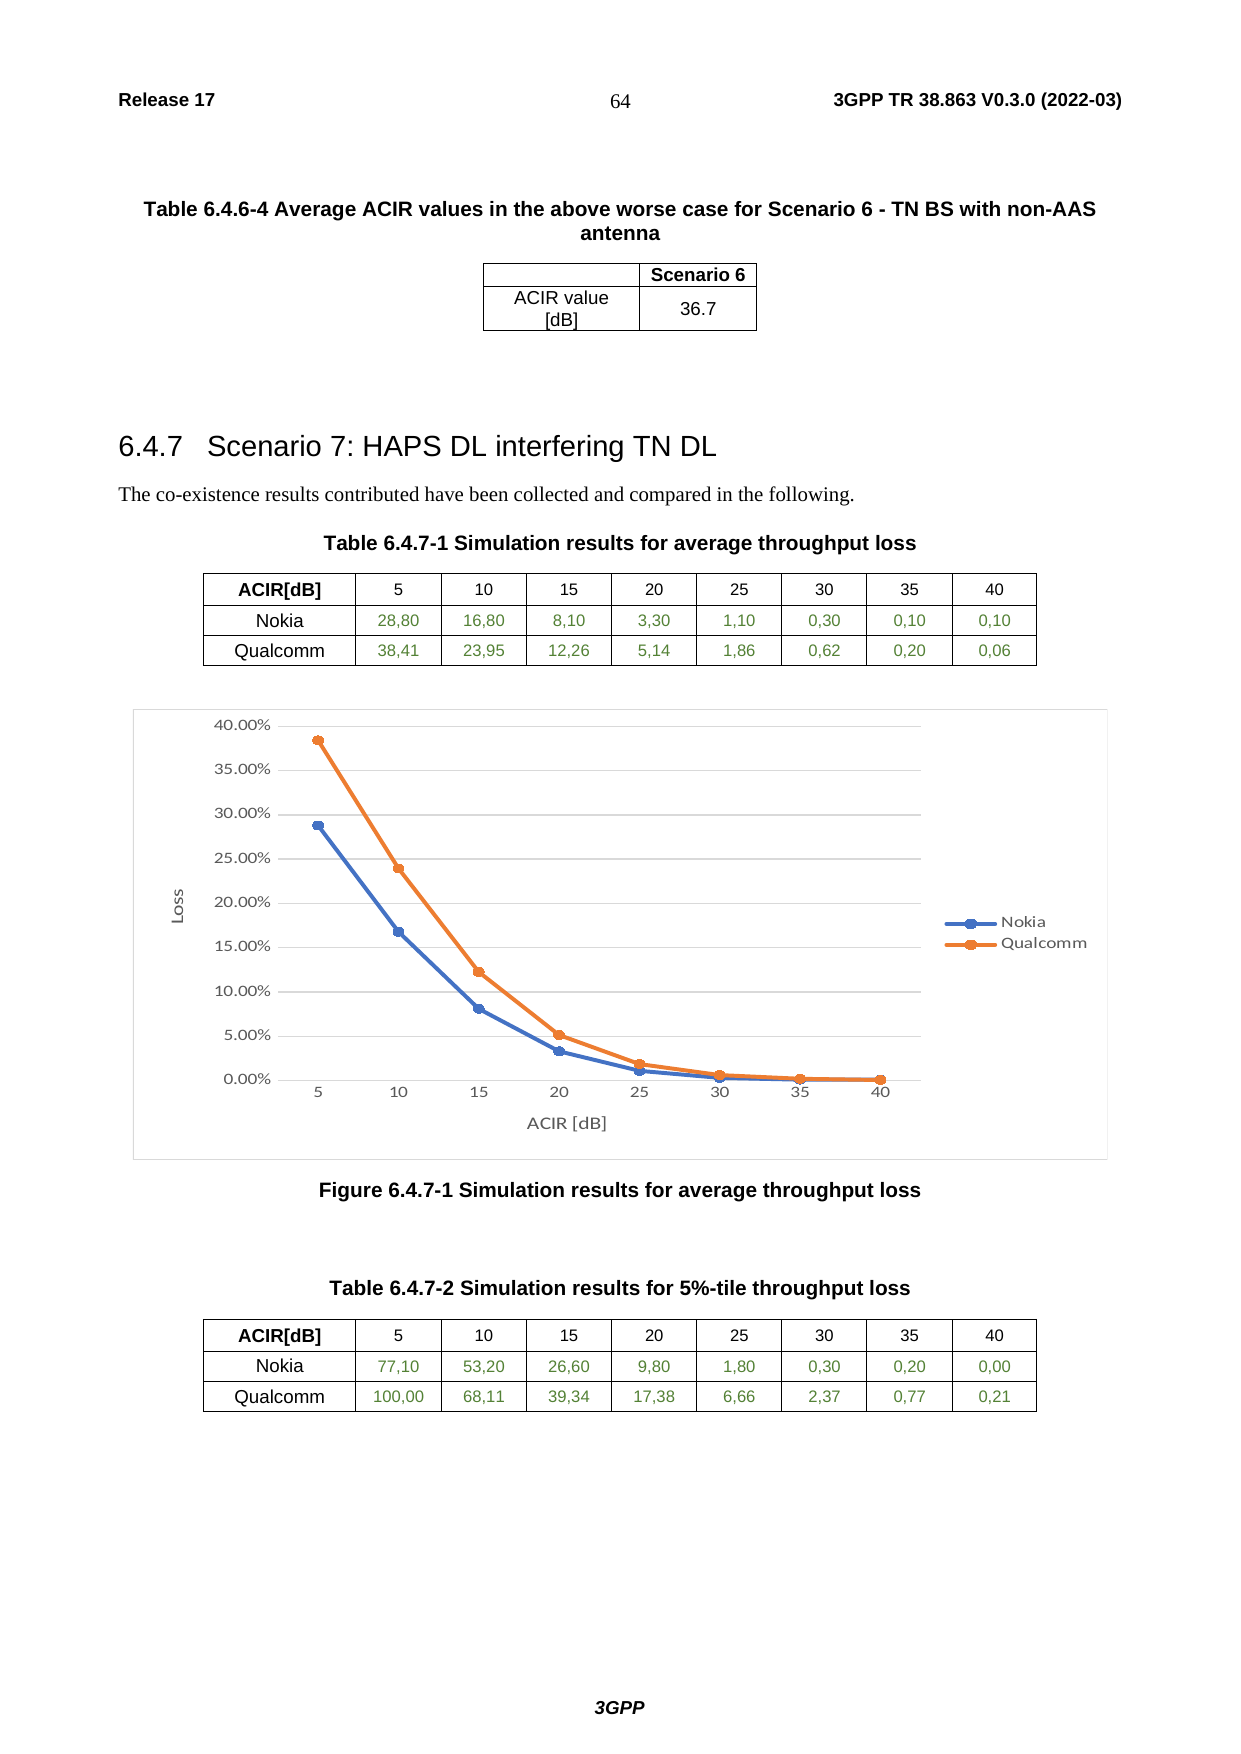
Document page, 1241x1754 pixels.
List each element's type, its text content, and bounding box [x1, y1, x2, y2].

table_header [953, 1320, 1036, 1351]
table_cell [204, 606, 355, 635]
subtitle 6.4.7 Scenario 7: HAPS DL interfering TN DL [118, 429, 1122, 463]
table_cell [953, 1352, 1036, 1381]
text The co-existence results contributed have been collected and compared in the following. [118, 481, 1122, 506]
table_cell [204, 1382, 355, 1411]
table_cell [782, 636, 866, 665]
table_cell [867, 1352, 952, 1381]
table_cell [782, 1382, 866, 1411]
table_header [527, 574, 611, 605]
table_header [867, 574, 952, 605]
text Table 6.4.7-1 Simulation results for average throughput loss [118, 531, 1122, 554]
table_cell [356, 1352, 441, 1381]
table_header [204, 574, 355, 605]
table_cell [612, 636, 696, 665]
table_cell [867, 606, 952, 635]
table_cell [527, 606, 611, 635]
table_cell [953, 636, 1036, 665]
text Table 6.4.7-2 Simulation results for 5%-tile throughput loss [118, 1276, 1122, 1300]
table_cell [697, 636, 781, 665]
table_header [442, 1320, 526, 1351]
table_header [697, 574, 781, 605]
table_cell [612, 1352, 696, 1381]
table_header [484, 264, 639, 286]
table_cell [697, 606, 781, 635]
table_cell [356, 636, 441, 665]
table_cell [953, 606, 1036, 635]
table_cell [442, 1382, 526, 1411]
text Table 6.4.6-4 Average ACIR values in the above worse case for Scenario 6 - TN BS with non-AAS antenna [118, 197, 1122, 244]
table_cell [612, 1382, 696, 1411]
text Figure 6.4.7-1 Simulation results for average throughput loss [118, 1178, 1122, 1202]
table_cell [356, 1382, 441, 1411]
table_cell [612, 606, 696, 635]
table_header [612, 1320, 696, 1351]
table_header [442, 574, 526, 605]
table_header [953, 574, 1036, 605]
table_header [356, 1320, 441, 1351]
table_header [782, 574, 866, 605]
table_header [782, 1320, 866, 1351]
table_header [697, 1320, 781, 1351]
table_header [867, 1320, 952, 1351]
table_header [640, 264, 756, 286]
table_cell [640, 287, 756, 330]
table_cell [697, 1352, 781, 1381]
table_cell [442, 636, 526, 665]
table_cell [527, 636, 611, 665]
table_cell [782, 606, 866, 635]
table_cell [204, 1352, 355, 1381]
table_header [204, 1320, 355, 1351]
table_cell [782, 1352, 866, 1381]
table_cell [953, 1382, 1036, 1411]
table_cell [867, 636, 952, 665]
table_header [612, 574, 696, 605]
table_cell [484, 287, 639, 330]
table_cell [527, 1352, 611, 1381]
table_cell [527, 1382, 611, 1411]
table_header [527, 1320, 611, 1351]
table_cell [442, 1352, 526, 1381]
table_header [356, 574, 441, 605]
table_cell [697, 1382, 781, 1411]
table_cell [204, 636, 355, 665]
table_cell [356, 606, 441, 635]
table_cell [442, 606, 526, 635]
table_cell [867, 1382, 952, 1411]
